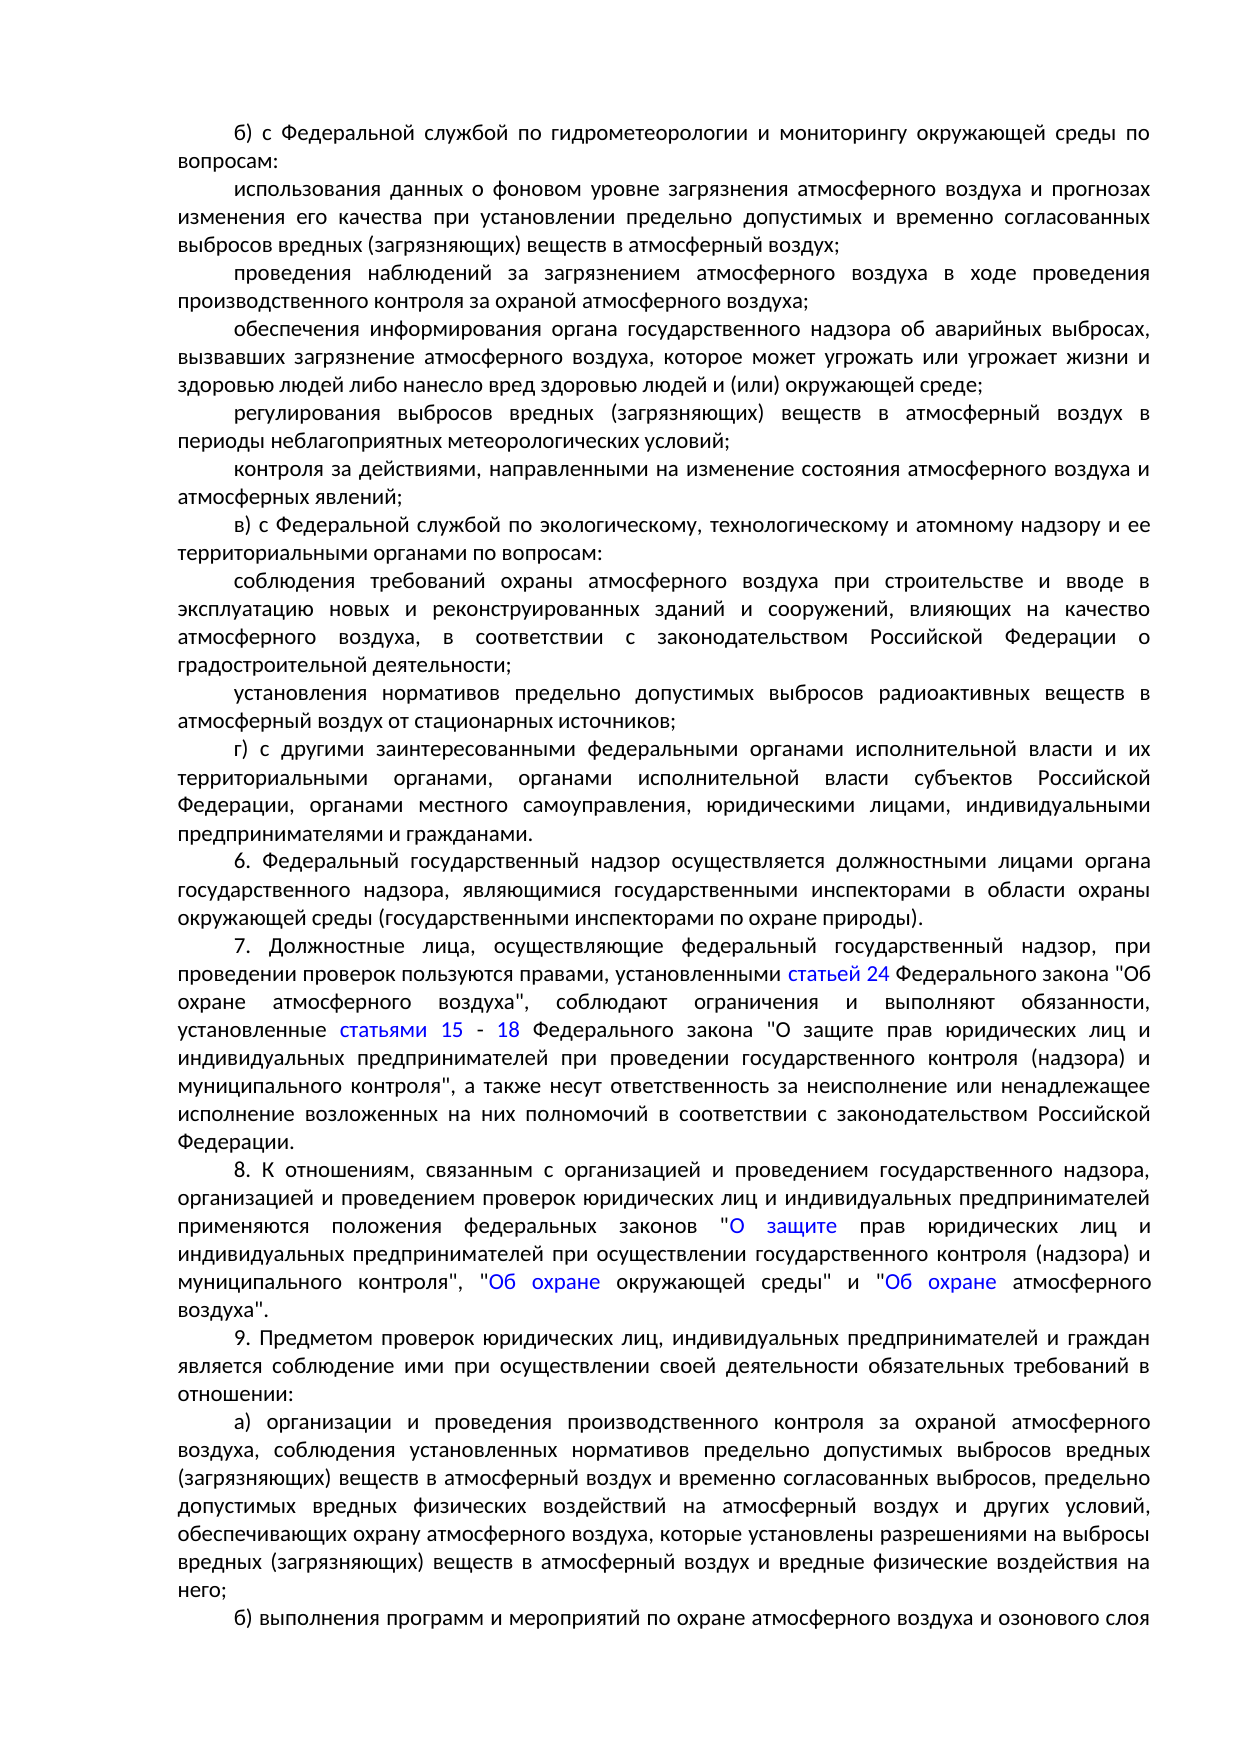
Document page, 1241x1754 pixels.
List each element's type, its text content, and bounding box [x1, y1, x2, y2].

text установления нормативов предельно допустимых выбросов радиоактивных веществ в атмосферный воздух от стационарных источников; [177, 678, 1152, 734]
text регулирования выбросов вредных (загрязняющих) веществ в атмосферный воздух в периоды неблагоприятных метеорологических условий; [177, 398, 1152, 454]
text 9. Предметом проверок юридических лиц, индивидуальных предпринимателей и граждан является соблюдение ими при осуществлении своей деятельности обязательных требований в отношении: [177, 1323, 1152, 1407]
text 6. Федеральный государственный надзор осуществляется должностными лицами органа государственного надзора, являющимися государственными инспекторами в области охраны окружающей среды (государственными инспекторами по охране природы). [177, 847, 1152, 931]
text проведения наблюдений за загрязнением атмосферного воздуха в ходе проведения производственного контроля за охраной атмосферного воздуха; [177, 258, 1152, 314]
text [177, 1603, 1152, 1631]
text использования данных о фоновом уровне загрязнения атмосферного воздуха и прогнозах изменения его качества при установлении предельно допустимых и временно согласованных выбросов вредных (загрязняющих) веществ в атмосферный воздух; [177, 174, 1152, 258]
text соблюдения требований охраны атмосферного воздуха при строительстве и вводе в эксплуатацию новых и реконструированных зданий и сооружений, влияющих на качество атмосферного воздуха, в соответствии с законодательством Российской Федерации о градостроительной деятельности; [177, 566, 1152, 678]
text а) организации и проведения производственного контроля за охраной атмосферного воздуха, соблюдения установленных нормативов предельно допустимых выбросов вредных (загрязняющих) веществ в атмосферный воздух и временно согласованных выбросов, предельно допустимых вредных физических воздействий на атмосферный воздух и других условий, обеспечивающих охрану атмосферного воздуха, которые установлены разрешениями на выбросы вредных (загрязняющих) веществ в атмосферный воздух и вредные физические воздействия на него; [177, 1407, 1152, 1603]
text 8. К отношениям, связанным с организацией и проведением государственного надзора, организацией и проведением проверок юридических лиц и индивидуальных предпринимателей применяются положения федеральных законов "О защите прав юридических лиц и индивидуальных предпринимателей при осуществлении государственного контроля (надзора) и муниципального контроля", "Об охране окружающей среды" и "Об охране атмосферного воздуха". [177, 1155, 1152, 1323]
text г) с другими заинтересованными федеральными органами исполнительной власти и их территориальными органами, органами исполнительной власти субъектов Российской Федерации, органами местного самоуправления, юридическими лицами, индивидуальными предпринимателями и гражданами. [177, 734, 1152, 847]
text контроля за действиями, направленными на изменение состояния атмосферного воздуха и атмосферных явлений; [177, 454, 1152, 510]
text в) с Федеральной службой по экологическому, технологическому и атомному надзору и ее территориальными органами по вопросам: [177, 510, 1152, 566]
text обеспечения информирования органа государственного надзора об аварийных выбросах, вызвавших загрязнение атмосферного воздуха, которое может угрожать или угрожает жизни и здоровью людей либо нанесло вред здоровью людей и (или) окружающей среде; [177, 314, 1152, 398]
text 7. Должностные лица, осуществляющие федеральный государственный надзор, при проведении проверок пользуются правами, установленными статьей 24 Федерального закона "Об охране атмосферного воздуха", соблюдают ограничения и выполняют обязанности, установленные статьями 15 - 18 Федерального закона "О защите прав юридических лиц и индивидуальных предпринимателей при проведении государственного контроля (надзора) и муниципального контроля", а также несут ответственность за неисполнение или ненадлежащее исполнение возложенных на них полномочий в соответствии с законодательством Российской Федерации. [177, 931, 1152, 1155]
text б) с Федеральной службой по гидрометеорологии и мониторингу окружающей среды по вопросам: [177, 118, 1152, 174]
